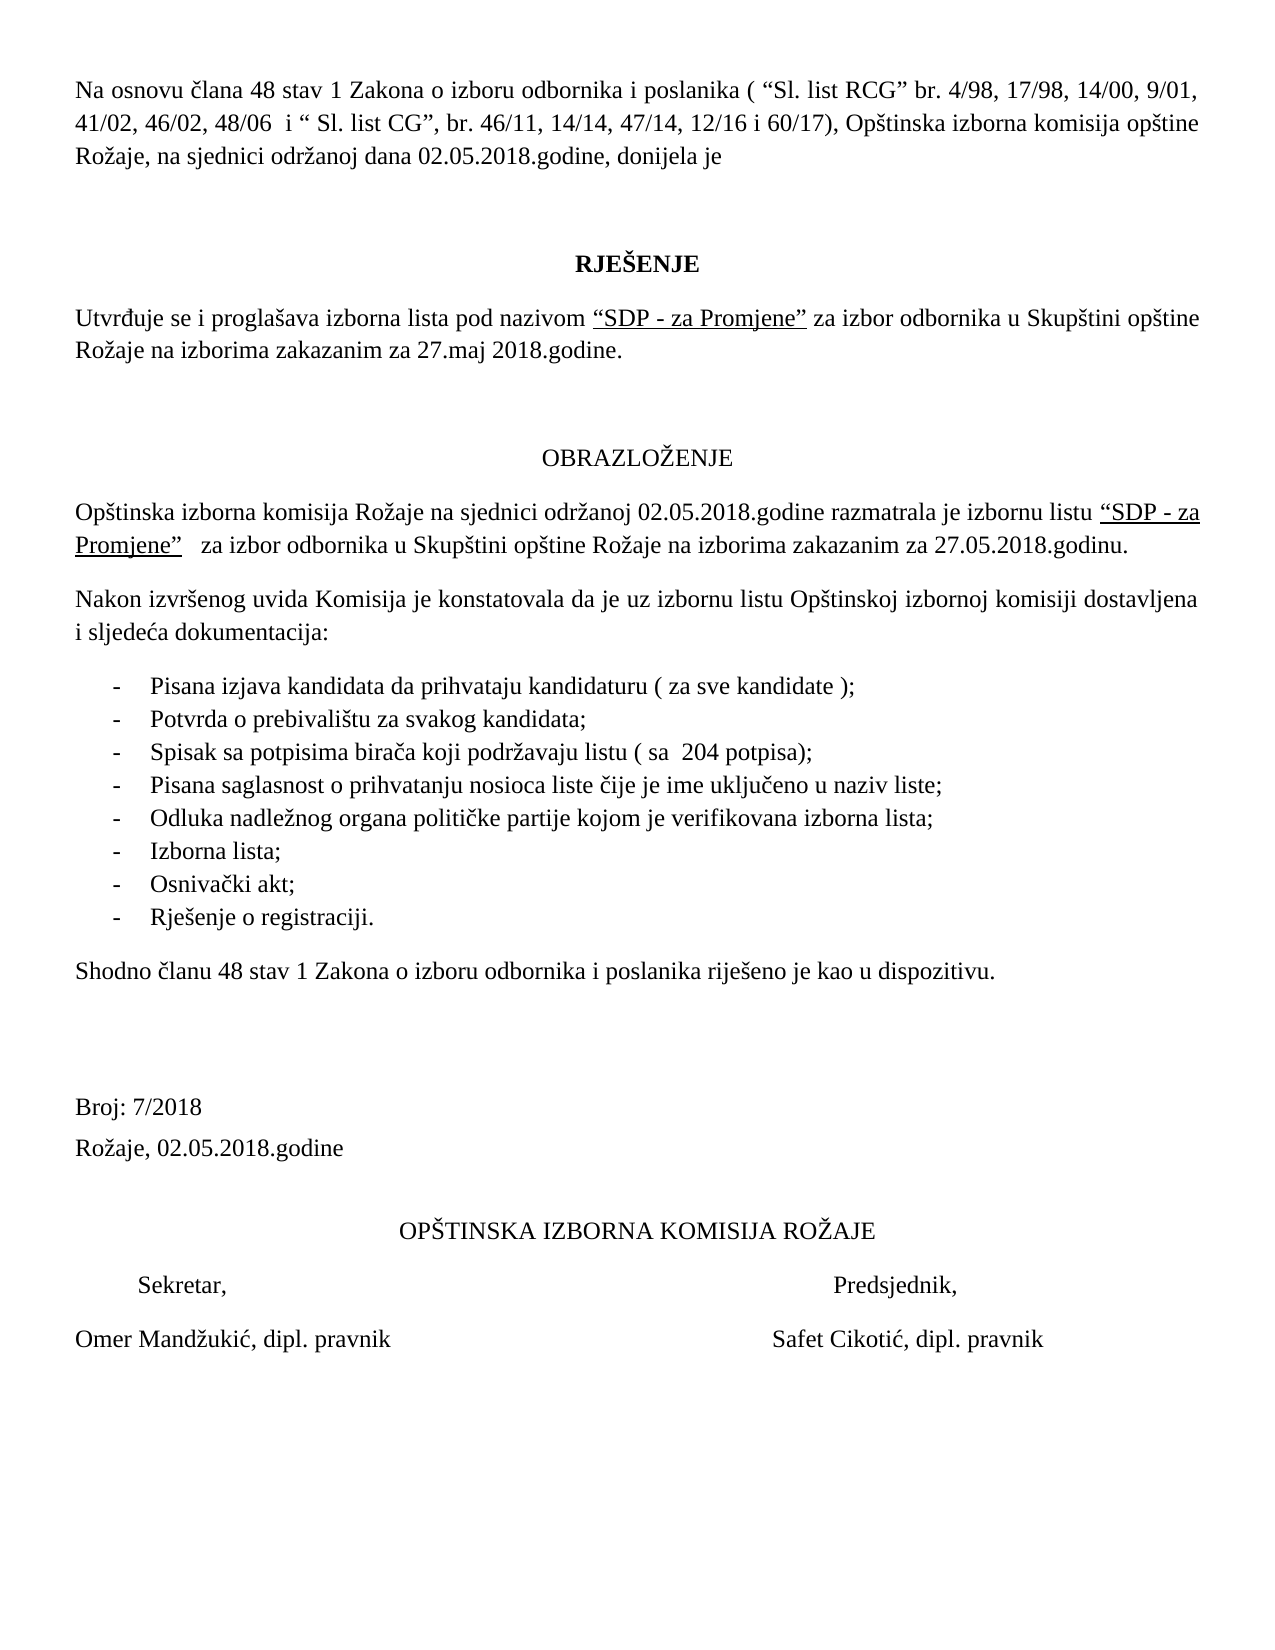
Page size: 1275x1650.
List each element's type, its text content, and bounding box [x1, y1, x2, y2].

text Shodno članu 48 stav 1 Zakona o izboru odbornika i poslanika riješeno je kao u dispozitivu. [75, 956, 1200, 985]
text Broj: 7/2018 [75, 1092, 1200, 1121]
list Pisana saglasnost o prihvatanju nosioca liste čije je ime uključeno u naziv liste; [112, 770, 1200, 799]
list Rješenje o registraciji. [112, 902, 1200, 931]
list Spisak sa potpisima birača koji podržavaju listu ( sa 204 potpisa); [112, 737, 1200, 766]
text RJEŠENJE [75, 249, 1200, 277]
list Osnivački akt; [112, 869, 1200, 898]
list Potvrda o prebivalištu za svakog kandidata; [112, 704, 1200, 733]
text OBRAZLOŽENJE [75, 443, 1200, 472]
text Omer Mandžukić, dipl. pravnik Safet Cikotić, dipl. pravnik [75, 1324, 1200, 1352]
text Sekretar, Predsjednik, [75, 1270, 1200, 1299]
list Pisana izjava kandidata da prihvataju kandidaturu ( za sve kandidate ); [112, 671, 1200, 700]
text Utvrđuje se i proglašava izborna lista pod nazivom “SDP - za Promjene” za izbor odbornika u Skupštini opštine Rožaje na izborima zakazanim za 27.maj 2018.godine. [75, 303, 1200, 364]
list Izborna lista; [112, 836, 1200, 865]
text OPŠTINSKA IZBORNA KOMISIJA ROŽAJE [75, 1216, 1200, 1245]
text Rožaje, 02.05.2018.godine [75, 1133, 1200, 1162]
list Odluka nadležnog organa političke partije kojom je verifikovana izborna lista; [112, 803, 1200, 832]
text Opštinska izborna komisija Rožaje na sjednici održanoj 02.05.2018.godine razmatrala je izbornu listu “SDP - za Promjene” za izbor odbornika u Skupštini opštine Rožaje na izborima zakazanim za 27.05.2018.godinu. [75, 497, 1200, 559]
text Nakon izvršenog uvida Komisija je konstatovala da je uz izbornu listu Opštinskoj izbornoj komisiji dostavljena i sljedeća dokumentacija: [75, 584, 1200, 646]
text Na osnovu člana 48 stav 1 Zakona o izboru odbornika i poslanika ( “Sl. list RCG” br. 4/98, 17/98, 14/00, 9/01, 41/02, 46/02, 48/06 i “ Sl. list CG”, br. 46/11, 14/14, 47/14, 12/16 i 60/17), Opštinska izborna komisija opštine Rožaje, na sjednici održanoj dana 02.05.2018.godine, donijela je [75, 75, 1200, 170]
